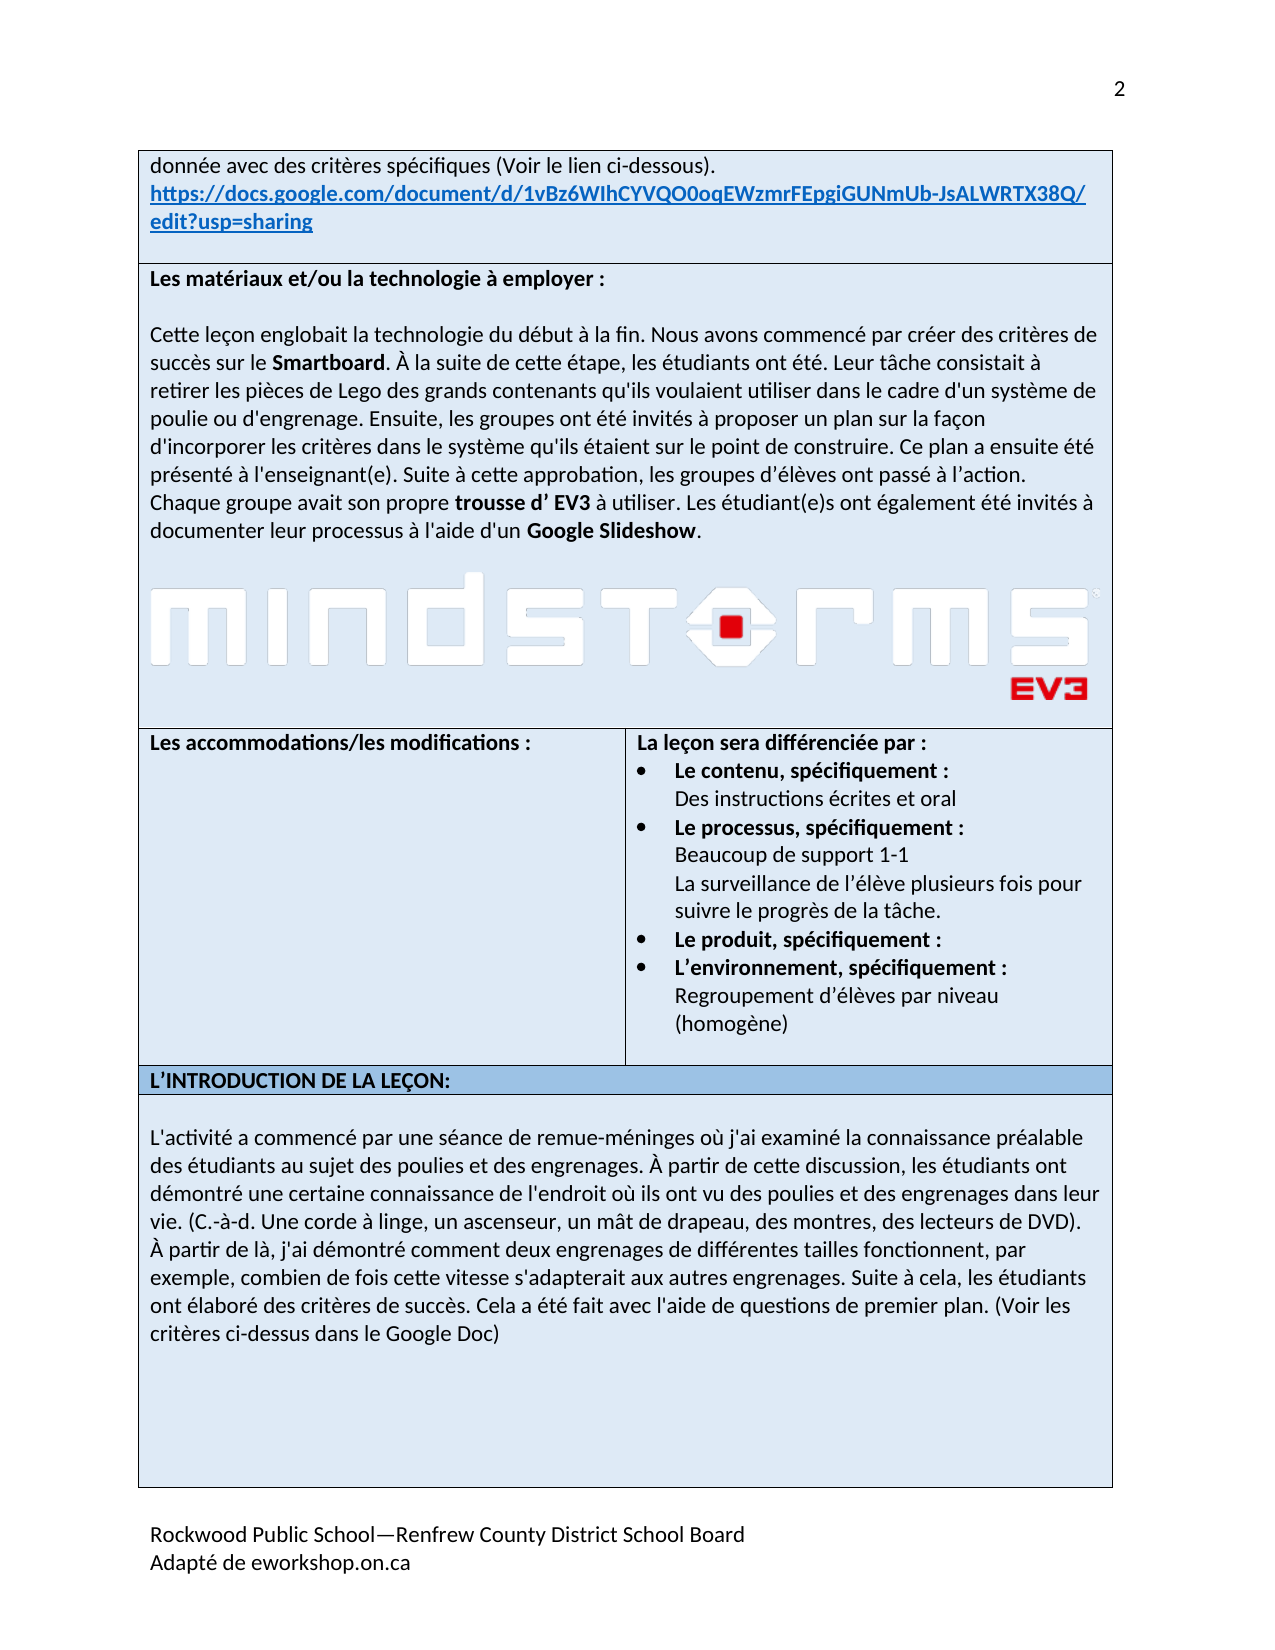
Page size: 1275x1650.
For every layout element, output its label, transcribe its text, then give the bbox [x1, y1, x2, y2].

table_cell Les accommodations/les modifications : [139, 729, 625, 1065]
table_cell L’INTRODUCTION DE LA LEÇON: [139, 1066, 1112, 1094]
table_cell Les matériaux et/ou la technologie à employer : Cette leçon englobait la technologie du début à la fin. Nous avons commencé par créer des critères de succès sur le Smartboard. À la suite de cette étape, les étudiants ont été. Leur tâche consistait à retirer les pièces de Lego des grands contenants qu'ils voulaient utiliser dans le cadre d'un système de poulie ou d'engrenage. Ensuite, les groupes ont été invités à proposer un plan sur la façon d'incorporer les critères dans le système qu'ils étaient sur le point de construire. Ce plan a ensuite été présenté à l'enseignant(e). Suite à cette approbation, les groupes d’élèves ont passé à l’action. Chaque groupe avait son propre trousse d’ EV3 à utiliser. Les étudiant(e)s ont également été invités à documenter leur processus à l'aide d'un Google Slideshow. [139, 264, 1112, 727]
table_cell L'activité a commencé par une séance de remue-méninges où j'ai examiné la connaissance préalable des étudiants au sujet des poulies et des engrenages. À partir de cette discussion, les étudiants ont démontré une certaine connaissance de l'endroit où ils ont vu des poulies et des engrenages dans leur vie. (C.-à-d. Une corde à linge, un ascenseur, un mât de drapeau, des montres, des lecteurs de DVD). À partir de là, j'ai démontré comment deux engrenages de différentes tailles fonctionnent, par exemple, combien de fois cette vitesse s'adapterait aux autres engrenages. Suite à cela, les étudiants ont élaboré des critères de succès. Cela a été fait avec l'aide de questions de premier plan. (Voir les critères ci-dessus dans le Google Doc) [139, 1095, 1112, 1487]
picture [150, 572, 1100, 700]
table_cell La leçon sera différenciée par : Le contenu, spécifiquement : Des instructions écrites et oral Le processus, spécifiquement : Beaucoup de support 1-1 La surveillance de l’élève plusieurs fois pour suivre le progrès de la tâche. Le produit, spécifiquement : L’environnement, spécifiquement : Regroupement d’élèves par niveau (homogène) [626, 729, 1112, 1065]
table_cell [139, 151, 1112, 263]
